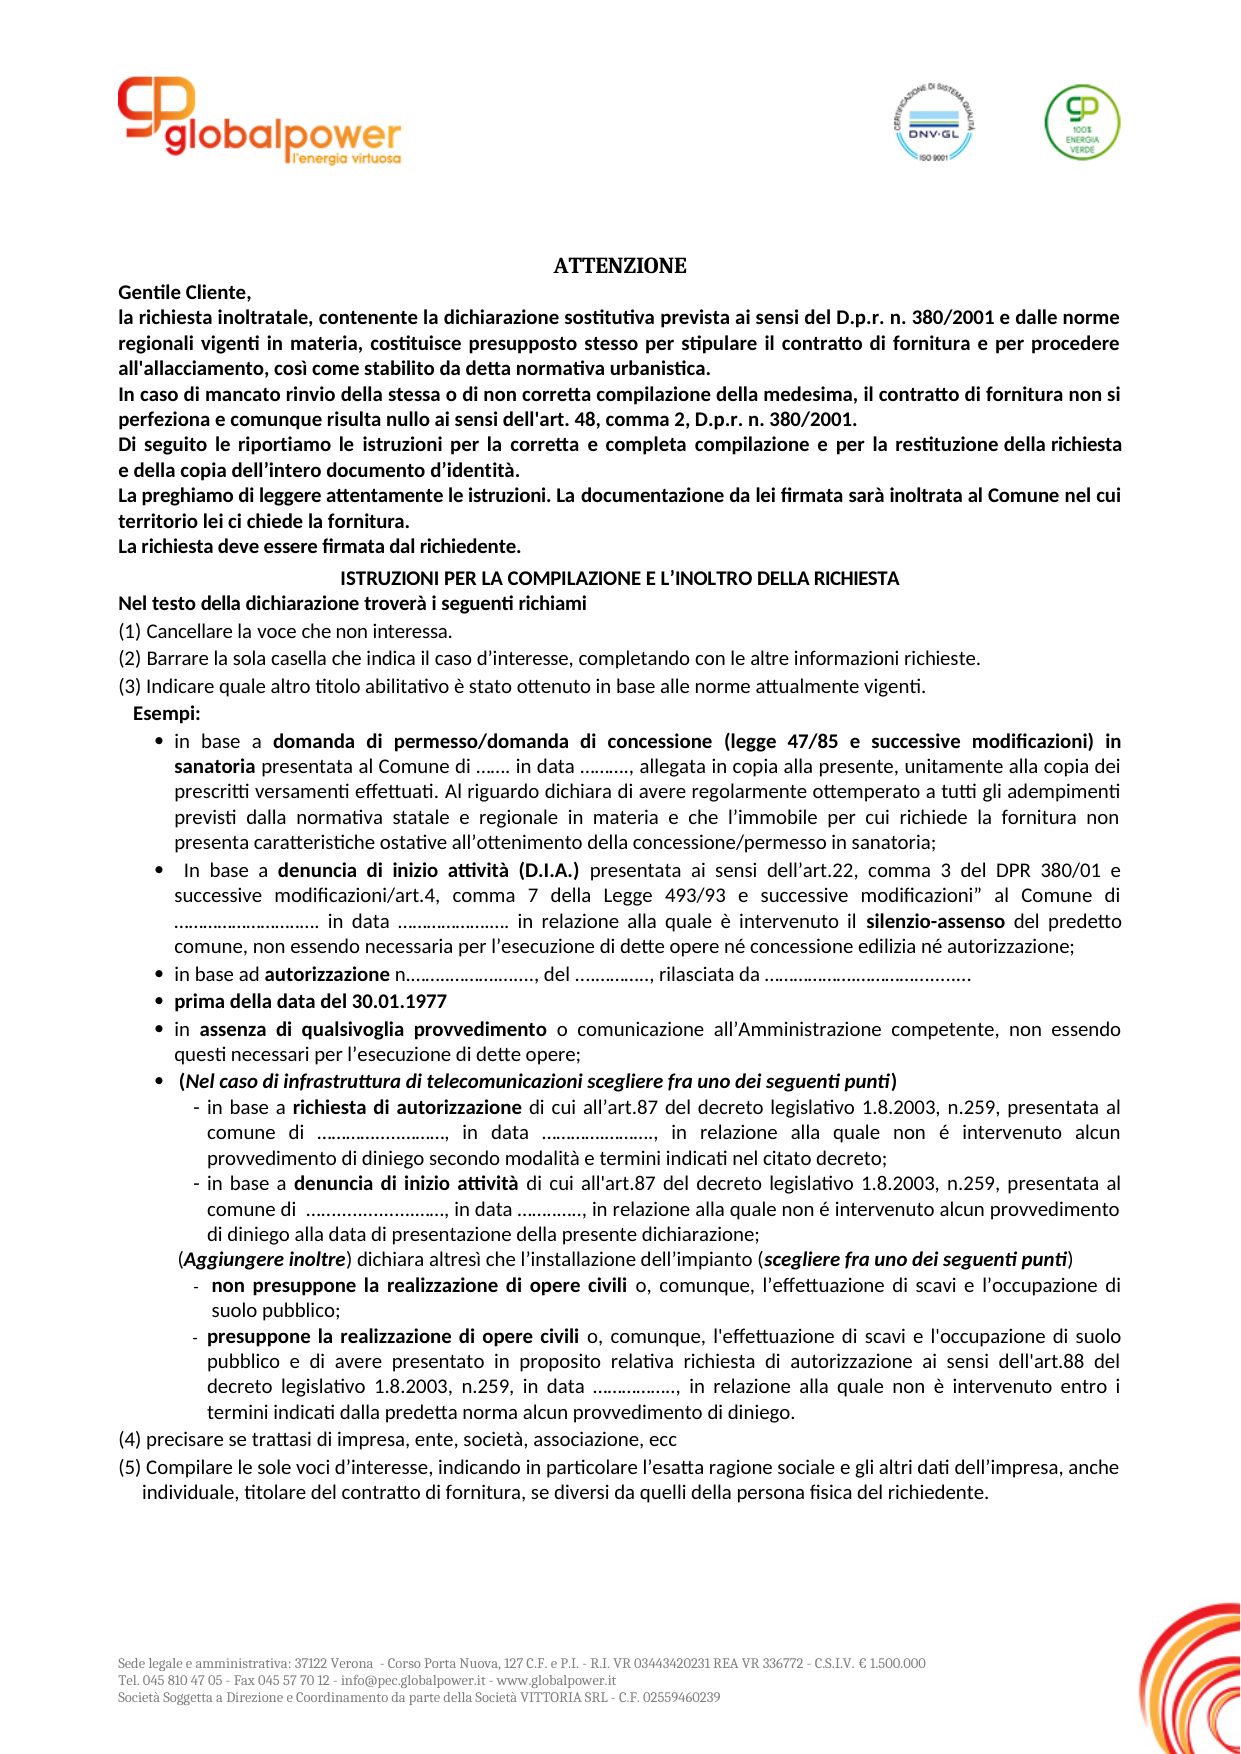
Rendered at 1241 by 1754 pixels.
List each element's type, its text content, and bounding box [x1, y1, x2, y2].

list In base a denuncia di inizio attività (D.I.A.) presentata ai sensi dell’art.22, comma 3 del DPR 380/01 e successive modificazioni/art.4, comma 7 della Legge 493/93 e successive modificazioni” al Comune di ……………………..…. in data ……………….…. in relazione alla quale è intervenuto il silenzio-assenso del predetto comune, non essendo necessaria per l’esecuzione di dette opere né concessione edilizia né autorizzazione; [155, 857, 1122, 959]
text (4) precisare se trattasi di impresa, ente, società, associazione, ecc [118, 1427, 1122, 1452]
list non presuppone la realizzazione di opere civili o, comunque, l’effettuazione di scavi e l’occupazione di suolo pubblico; [193, 1272, 1122, 1323]
text La richiesta deve essere firmata dal richiedente. [118, 533, 1122, 559]
text (Aggiungere inoltre) dichiara altresì che l’installazione dell’impianto (scegliere fra uno dei seguenti punti) [118, 1247, 1122, 1272]
picture [118, 73, 1122, 170]
text (5) Compilare le sole voci d’interesse, indicando in particolare l’esatta ragione sociale e gli altri dati dell’impresa, anche individuale, titolare del contratto di fornitura, se diversi da quelli della persona fisica del richiedente. [118, 1454, 1122, 1505]
text La preghiamo di leggere attentamente le istruzioni. La documentazione da lei firmata sarà inoltrata al Comune nel cui territorio lei ci chiede la fornitura. [118, 482, 1122, 533]
list (Nel caso di infrastruttura di telecomunicazioni scegliere fra uno dei seguenti punti) [155, 1069, 1122, 1094]
list presuppone la realizzazione di opere civili o, comunque, l'effettuazione di scavi e l'occupazione di suolo pubblico e di avere presentato in proposito relativa richiesta di autorizzazione ai sensi dell'art.88 del decreto legislativo 1.8.2003, n.259, in data …………….., in relazione alla quale non è intervenuto entro i termini indicati dalla predetta norma alcun provvedimento di diniego. [192, 1323, 1122, 1424]
list in base a domanda di permesso/domanda di concessione (legge 47/85 e successive modificazioni) in sanatoria presentata al Comune di ……. in data ………., allegata in copia alla presente, unitamente alla copia dei prescritti versamenti effettuati. Al riguardo dichiara di avere regolarmente ottemperato a tutti gli adempimenti previsti dalla normativa statale e regionale in materia e che l’immobile per cui richiede la fornitura non presenta caratteristiche ostative all’ottenimento della concessione/permesso in sanatoria; [155, 728, 1122, 855]
text ATTENZIONE [118, 253, 1122, 279]
text In caso di mancato rinvio della stessa o di non corretta compilazione della medesima, il contratto di fornitura non si perfeziona e comunque risulta nullo ai sensi dell'art. 48, comma 2, D.p.r. n. 380/2001. [118, 381, 1122, 432]
text - in base a denuncia di inizio attività di cui all'art.87 del decreto legislativo 1.8.2003, n.259, presentata al comune di …..................……, in data ……..….., in relazione alla quale non é intervenuto alcun provvedimento di diniego alla data di presentazione della presente dichiarazione; [193, 1170, 1122, 1247]
list in base ad autorizzazione n.……..……….…...., del ....……….., rilasciata da ……………….…………........... [155, 961, 1122, 986]
text (1) Cancellare la voce che non interessa. [118, 618, 1122, 643]
text Nel testo della dichiarazione troverà i seguenti richiami [118, 590, 1122, 616]
list prima della data del 30.01.1977 [155, 988, 1122, 1014]
text ISTRUZIONI PER L’INOLTRO DELLA RICHIESTA [118, 565, 1122, 590]
text la richiesta inoltratale, contenente la dichiarazione sostitutiva prevista ai sensi del D.p.r. n. 380/2001 e dalle norme regionali vigenti in materia, costituisce presupposto stesso per stipulare il contratto di fornitura e per procedere all'allacciamento, così come stabilito da detta normativa urbanistica. [118, 304, 1122, 381]
text (3) Indicare quale altro titolo abilitativo è stato ottenuto in base alle norme attualmente vigenti. [118, 673, 1122, 698]
list in assenza di qualsivoglia provvedimento o comunicazione all’Amministrazione competente, non essendo questi necessari per l’esecuzione di dette opere; [155, 1016, 1122, 1067]
picture [1133, 1597, 1241, 1754]
text Di seguito le riportiamo le istruzioni per la corretta e completa compilazione e per la restituzione della richiesta e della copia dell’intero documento d’identità. [118, 432, 1122, 482]
text Esempi: [133, 700, 1122, 726]
text - in base a richiesta di autorizzazione di cui all’art.87 del decreto legislativo 1.8.2003, n.259, presentata al comune di ………….....………, in data ………….………., in relazione alla quale non é intervenuto alcun provvedimento di diniego secondo modalità e termini indicati nel citato decreto; [193, 1094, 1122, 1170]
text Gentile Cliente, [118, 279, 1122, 304]
text (2) Barrare la sola casella che indica il caso d’interesse, completando con le altre informazioni richieste. [118, 645, 1122, 671]
